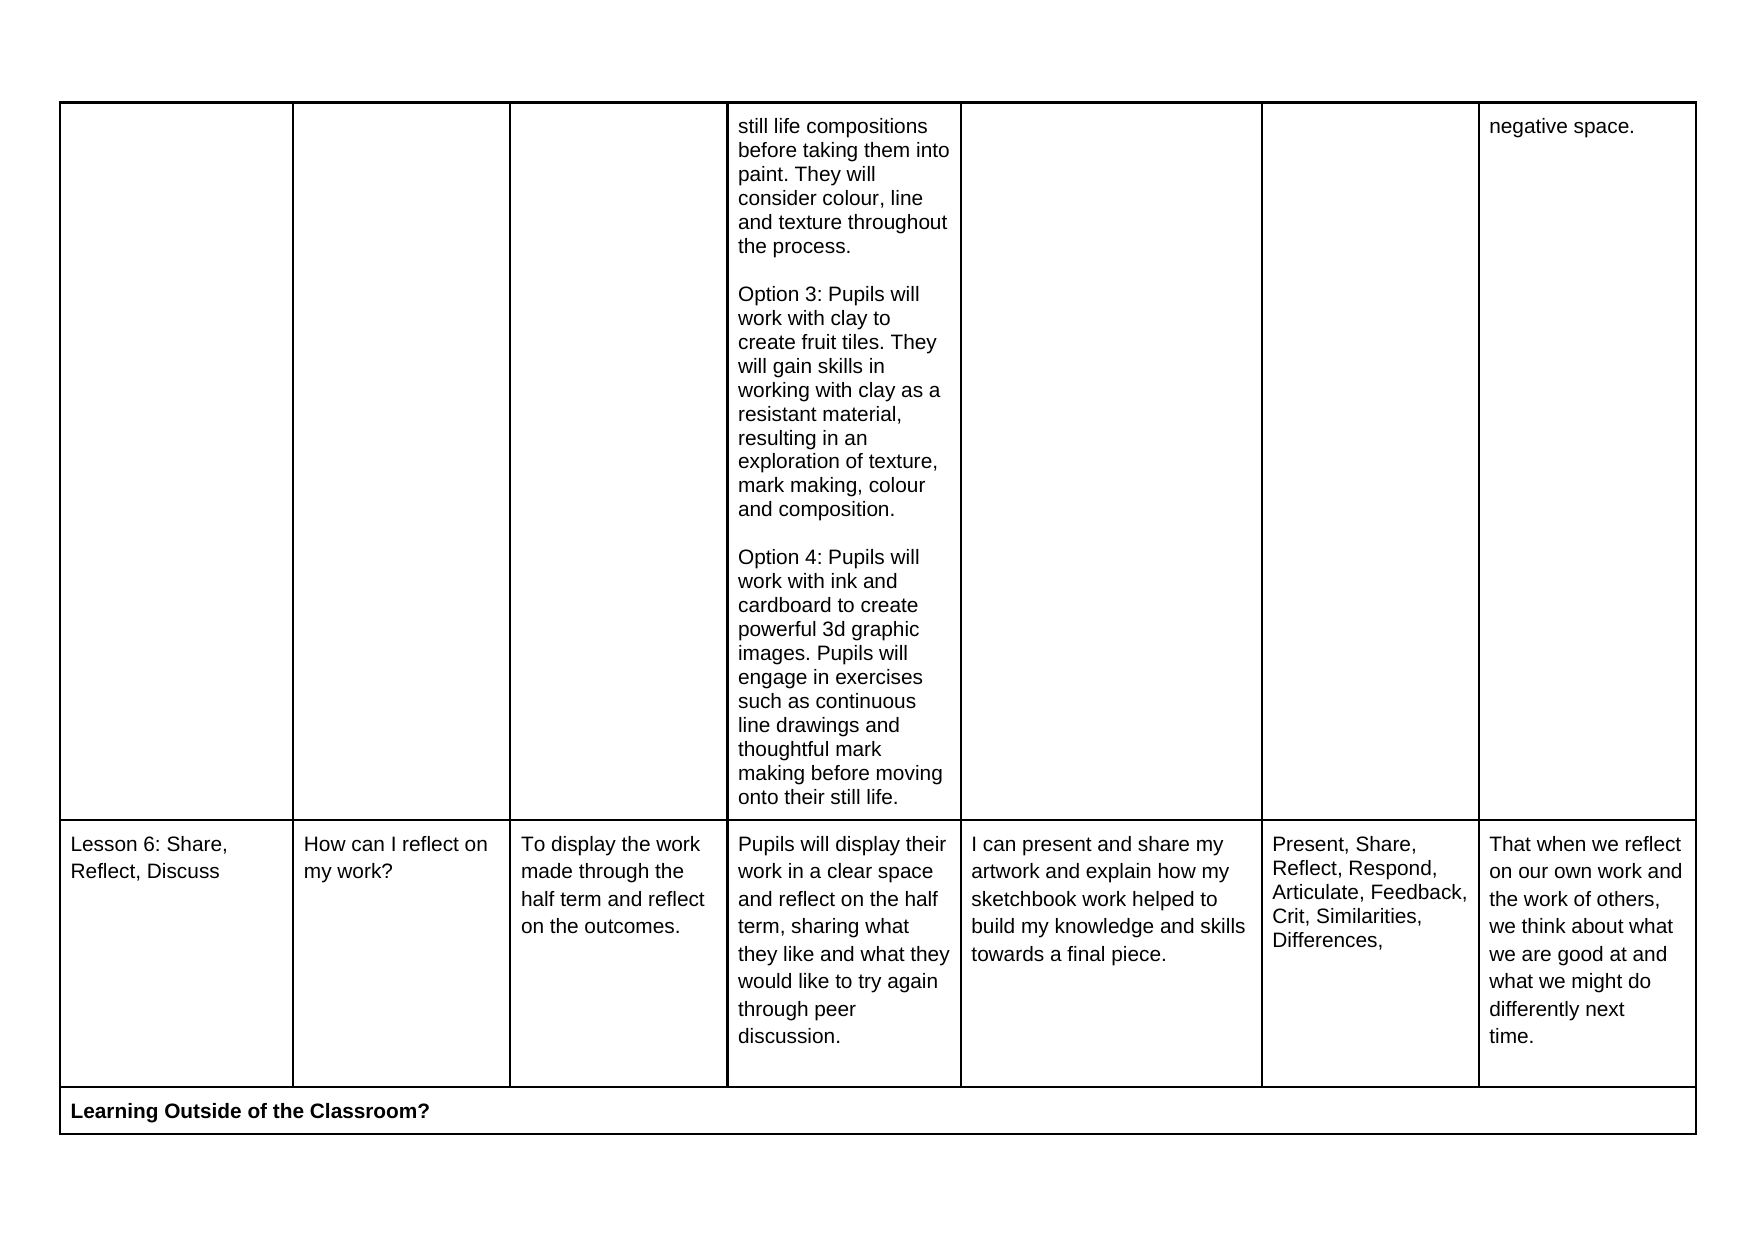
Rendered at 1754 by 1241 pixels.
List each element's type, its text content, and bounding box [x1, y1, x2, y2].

table_cell I can present and share my artwork and explain how my sketchbook work helped to build my knowledge and skills towards a final piece. [962, 821, 1261, 1086]
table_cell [294, 104, 509, 819]
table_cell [1263, 104, 1478, 819]
table_cell How can I reflect on my work? [294, 821, 509, 1086]
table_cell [61, 104, 292, 819]
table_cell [61, 1088, 1695, 1133]
table_cell Lesson 6: Share, Reflect, Discuss [61, 821, 292, 1086]
table_cell That when we reflect on our own work and the work of others, we think about what we are good at and what we might do differently next time. [1480, 821, 1695, 1086]
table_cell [511, 104, 726, 819]
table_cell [1480, 104, 1695, 819]
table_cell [962, 104, 1261, 819]
table_cell Pupils will display their work in a clear space and reflect on the half term, sharing what they like and what they would like to try again through peer discussion. [729, 821, 960, 1086]
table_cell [729, 104, 960, 819]
table_cell Present, Share, Reflect, Respond, Articulate, Feedback, Crit, Similarities, Differences, [1263, 821, 1478, 1086]
table_cell To display the work made through the half term and reflect on the outcomes. [511, 821, 726, 1086]
